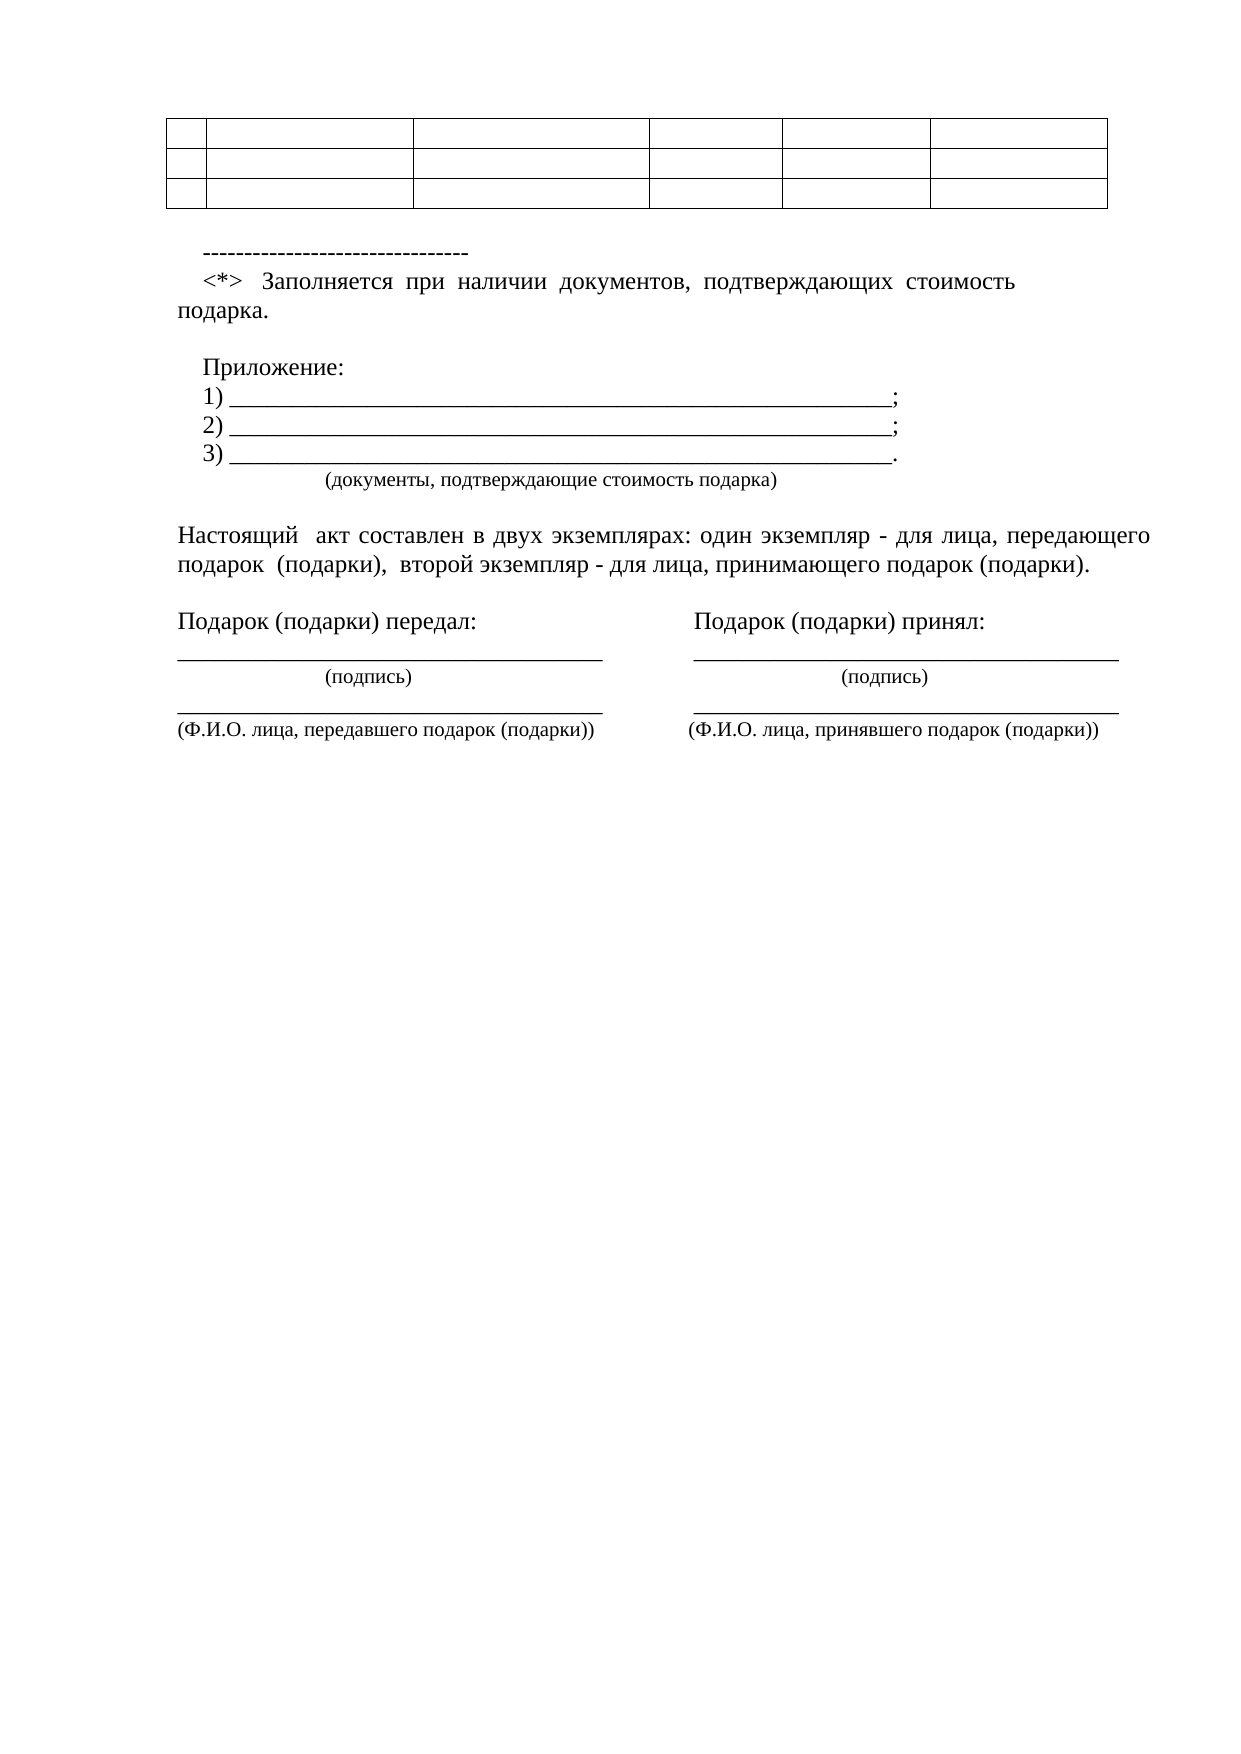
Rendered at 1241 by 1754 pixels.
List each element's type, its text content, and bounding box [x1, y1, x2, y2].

table_cell [414, 179, 649, 207]
table_cell [167, 149, 206, 178]
table_cell [167, 119, 206, 148]
text __________________________________ __________________________________ [177, 688, 1152, 717]
table_cell [207, 179, 413, 207]
table_cell [207, 119, 413, 148]
text (документы, подтверждающие стоимость подарка) [177, 467, 1152, 491]
table_cell [650, 119, 782, 148]
table_cell [167, 179, 206, 207]
table_cell [414, 119, 649, 148]
table_cell [783, 119, 930, 148]
table_cell [783, 179, 930, 207]
text (Ф.И.О. лица, передавшего подарок (подарки)) (Ф.И.О. лица, принявшего подарок (подарки)) [177, 717, 1152, 741]
text Приложение: [177, 352, 1152, 381]
text (подпись) (подпись) [177, 664, 1152, 688]
text Настоящий акт составлен в двух экземплярах: один экземпляр - для лица, передающего подарок (подарки), второй экземпляр - для лица, принимающего подарок (подарки). [177, 520, 1152, 578]
text -------------------------------- [177, 237, 1152, 266]
table_cell [931, 119, 1107, 148]
text 1) _____________________________________________________; [177, 381, 1152, 410]
text <*> Заполняется при наличии документов, подтверждающих стоимость [177, 266, 1152, 295]
table_cell [931, 179, 1107, 207]
table_cell [931, 149, 1107, 178]
text __________________________________ __________________________________ [177, 635, 1152, 664]
text 2) _____________________________________________________; [177, 410, 1152, 438]
table_cell [414, 149, 649, 178]
table_cell [207, 149, 413, 178]
text подарка. [177, 295, 1152, 323]
table_cell [650, 179, 782, 207]
table_cell [783, 149, 930, 178]
text 3) _____________________________________________________. [177, 438, 1152, 467]
table_cell [650, 149, 782, 178]
text Подарок (подарки) передал: Подарок (подарки) принял: [177, 606, 1152, 635]
